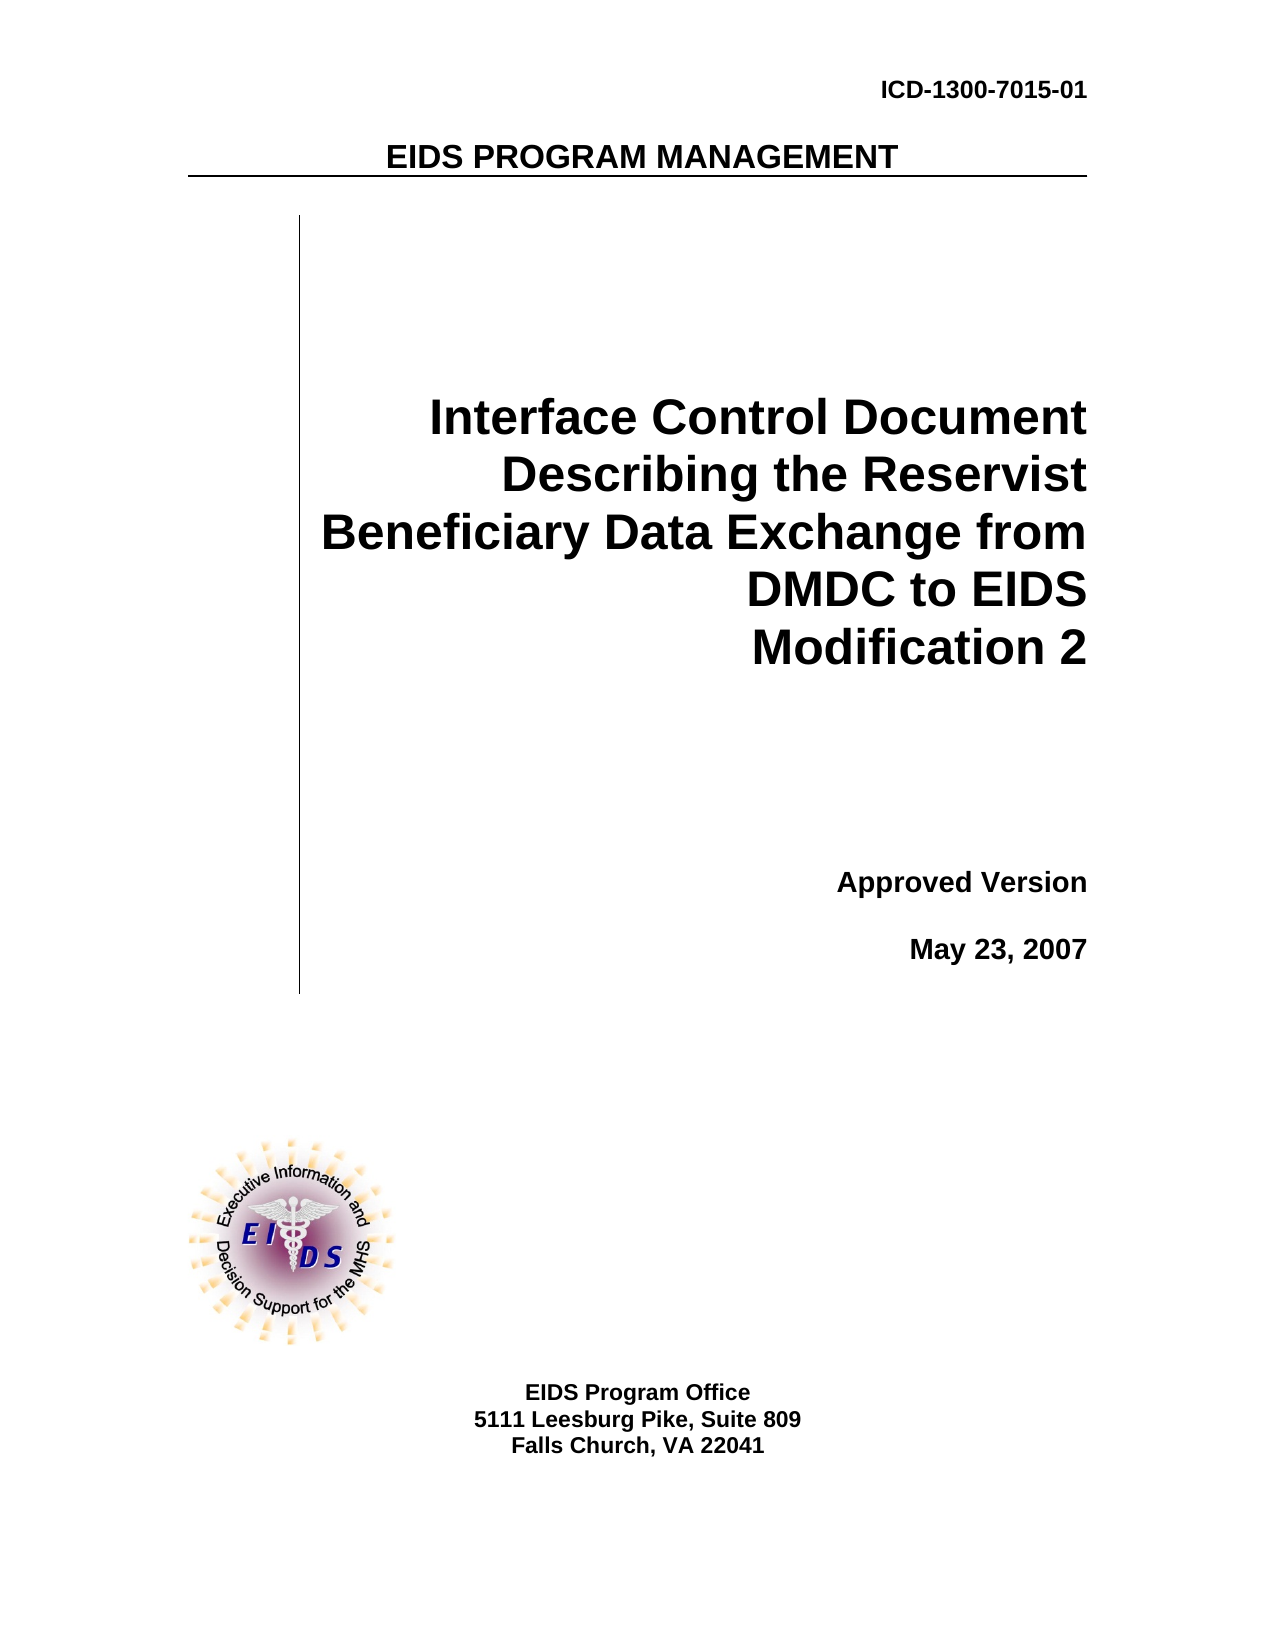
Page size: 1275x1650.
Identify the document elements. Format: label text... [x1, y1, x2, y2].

text Version [300, 864, 1087, 965]
title EIDS Program Management [187, 137, 1087, 177]
title Interface Control Document Describing the Reservist Beneficiary Data Exchange from DMDC to EIDS Modification 2 [300, 387, 1087, 789]
picture [187, 1135, 398, 1346]
